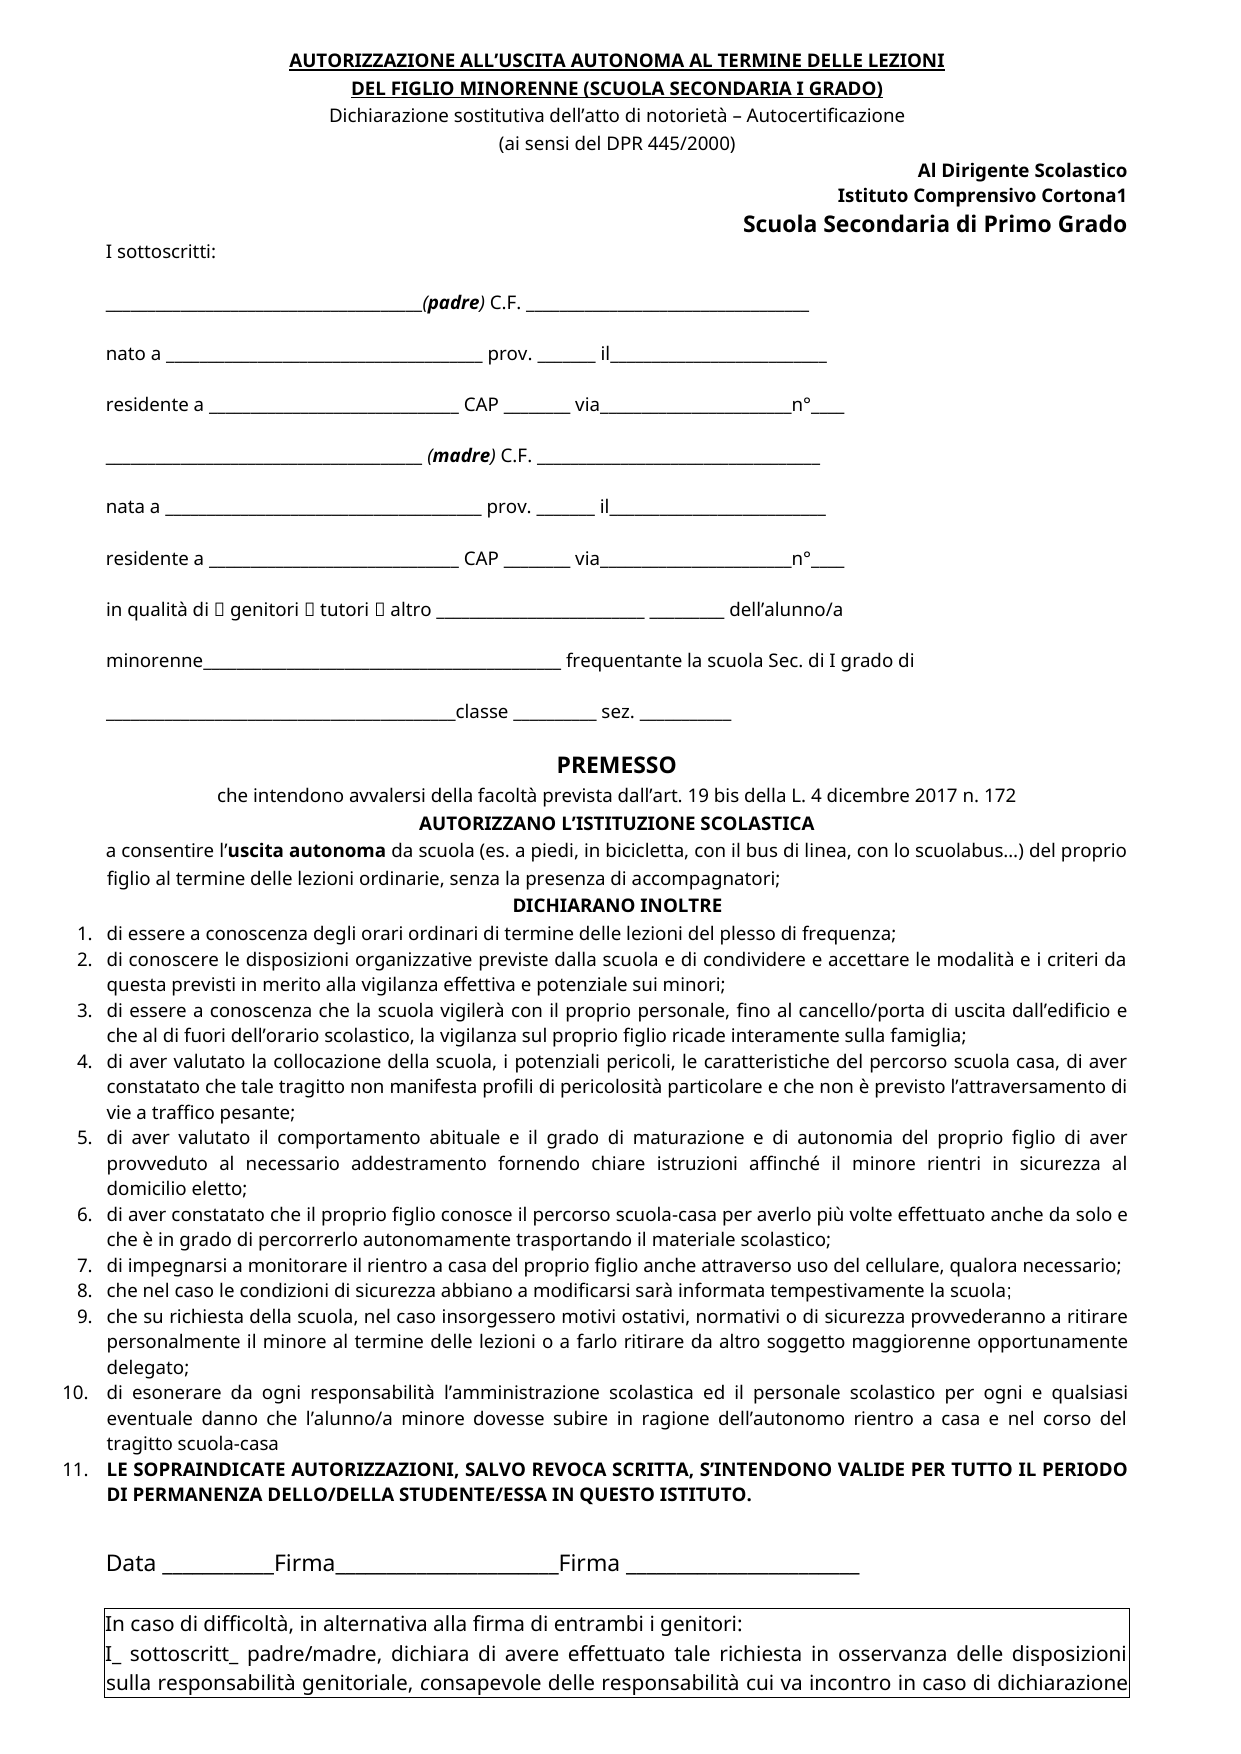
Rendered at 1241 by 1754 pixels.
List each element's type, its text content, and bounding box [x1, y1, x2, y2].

list di aver constatato che il proprio figlio conosce il percorso scuola-casa per averlo più volte effettuato anche da solo e che è in grado di percorrerlo autonomamente trasportando il materiale scolastico; [77, 1201, 1129, 1252]
list di aver valutato la collocazione della scuola, i potenziali pericoli, le caratteristiche del percorso scuola casa, di aver constatato che tale tragitto non manifesta profili di pericolosità particolare e che non è previsto l’attraversamento di vie a traffico pesante; [77, 1048, 1129, 1124]
text nato a ______________________________________ prov. _______ il__________________________ [106, 341, 1129, 366]
list che nel caso le condizioni di sicurezza abbiano a modificarsi sarà informata tempestivamente la scuola; [77, 1278, 1129, 1303]
text Data ___________Firma______________________Firma _______________________ [106, 1547, 1129, 1578]
text Dichiarazione sostitutiva dell’atto di notorietà – Autocertificazione [106, 102, 1128, 128]
text Al Dirigente Scolastico [630, 157, 1127, 182]
text residente a ______________________________ CAP ________ via_______________________n°____ [106, 545, 1129, 570]
text Scuola Secondaria di Primo Grado [630, 208, 1127, 239]
text I sottoscritti: [106, 239, 1129, 264]
text che intendono avvalersi della facoltà prevista dall’art. 19 bis della L. 4 dicembre 2017 n. 172 [106, 783, 1127, 808]
text AUTORIZZANO L’ISTITUZIONE SCOLASTICA [106, 810, 1127, 836]
list di esonerare da ogni responsabilità l’amministrazione scolastica ed il personale scolastico per ogni e qualsiasi eventuale danno che l’alunno/a minore dovesse subire in ragione dell’autonomo rientro a casa e nel corso del tragitto scuola-casa [62, 1380, 1129, 1456]
text Istituto Comprensivo Cortona1 [630, 182, 1127, 208]
text DICHIARANO INOLTRE [106, 893, 1129, 918]
text residente a ______________________________ CAP ________ via_______________________n°____ [106, 392, 1129, 417]
text ______________________________________ (madre) C.F. __________________________________ [106, 443, 1129, 468]
text in qualità di  genitori  tutori  altro _________________________ _________ dell’alunno/a [106, 596, 1129, 621]
list di essere a conoscenza degli orari ordinari di termine delle lezioni del plesso di frequenza; [77, 920, 1129, 946]
text __________________________________________classe __________ sez. ___________ [106, 698, 1129, 723]
text In caso di difficoltà, in alternativa alla firma di entrambi i genitori: [105, 1609, 1129, 1638]
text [105, 1638, 1129, 1697]
text PREMESSO [106, 749, 1127, 780]
list di essere a conoscenza che la scuola vigilerà con il proprio personale, fino al cancello/porta di uscita dall’edificio e che al di fuori dell’orario scolastico, la vigilanza sul proprio figlio ricade interamente sulla famiglia; [77, 997, 1129, 1048]
list che su richiesta della scuola, nel caso insorgessero motivi ostativi, normativi o di sicurezza provvederanno a ritirare personalmente il minore al termine delle lezioni o a farlo ritirare da altro soggetto maggiorenne opportunamente delegato; [77, 1303, 1129, 1380]
text AUTORIZZAZIONE ALL’USCITA AUTONOMA AL TERMINE DELLE LEZIONI [106, 47, 1127, 73]
text (ai sensi del DPR 445/2000) [106, 130, 1128, 155]
list LE SOPRAINDICATE AUTORIZZAZIONI, SALVO REVOCA SCRITTA, S’INTENDONO VALIDE PER TUTTO IL PERIODO DI PERMANENZA DELLO/DELLA STUDENTE/ESSA IN QUESTO ISTITUTO. [62, 1456, 1129, 1507]
text a consentire l’uscita autonoma da scuola (es. a piedi, in bicicletta, con il bus di linea, con lo scuolabus…) del proprio figlio al termine delle lezioni ordinarie, senza la presenza di accompagnatori; [106, 838, 1129, 891]
list di impegnarsi a monitorare il rientro a casa del proprio figlio anche attraverso uso del cellulare, qualora necessario; [77, 1252, 1129, 1278]
text minorenne___________________________________________ frequentante la scuola Sec. di I grado di [106, 647, 1129, 672]
list di conoscere le disposizioni organizzative previste dalla scuola e di condividere e accettare le modalità e i criteri da questa previsti in merito alla vigilanza effettiva e potenziale sui minori; [77, 946, 1129, 997]
list di aver valutato il comportamento abituale e il grado di maturazione e di autonomia del proprio figlio di aver provveduto al necessario addestramento fornendo chiare istruzioni affinché il minore rientri in sicurezza al domicilio eletto; [77, 1124, 1129, 1201]
text nata a ______________________________________ prov. _______ il__________________________ [106, 494, 1129, 519]
text ______________________________________(padre) C.F. __________________________________ [106, 290, 1129, 315]
text DEL FIGLIO MINORENNE (SCUOLA SECONDARIA I GRADO) [106, 75, 1127, 100]
